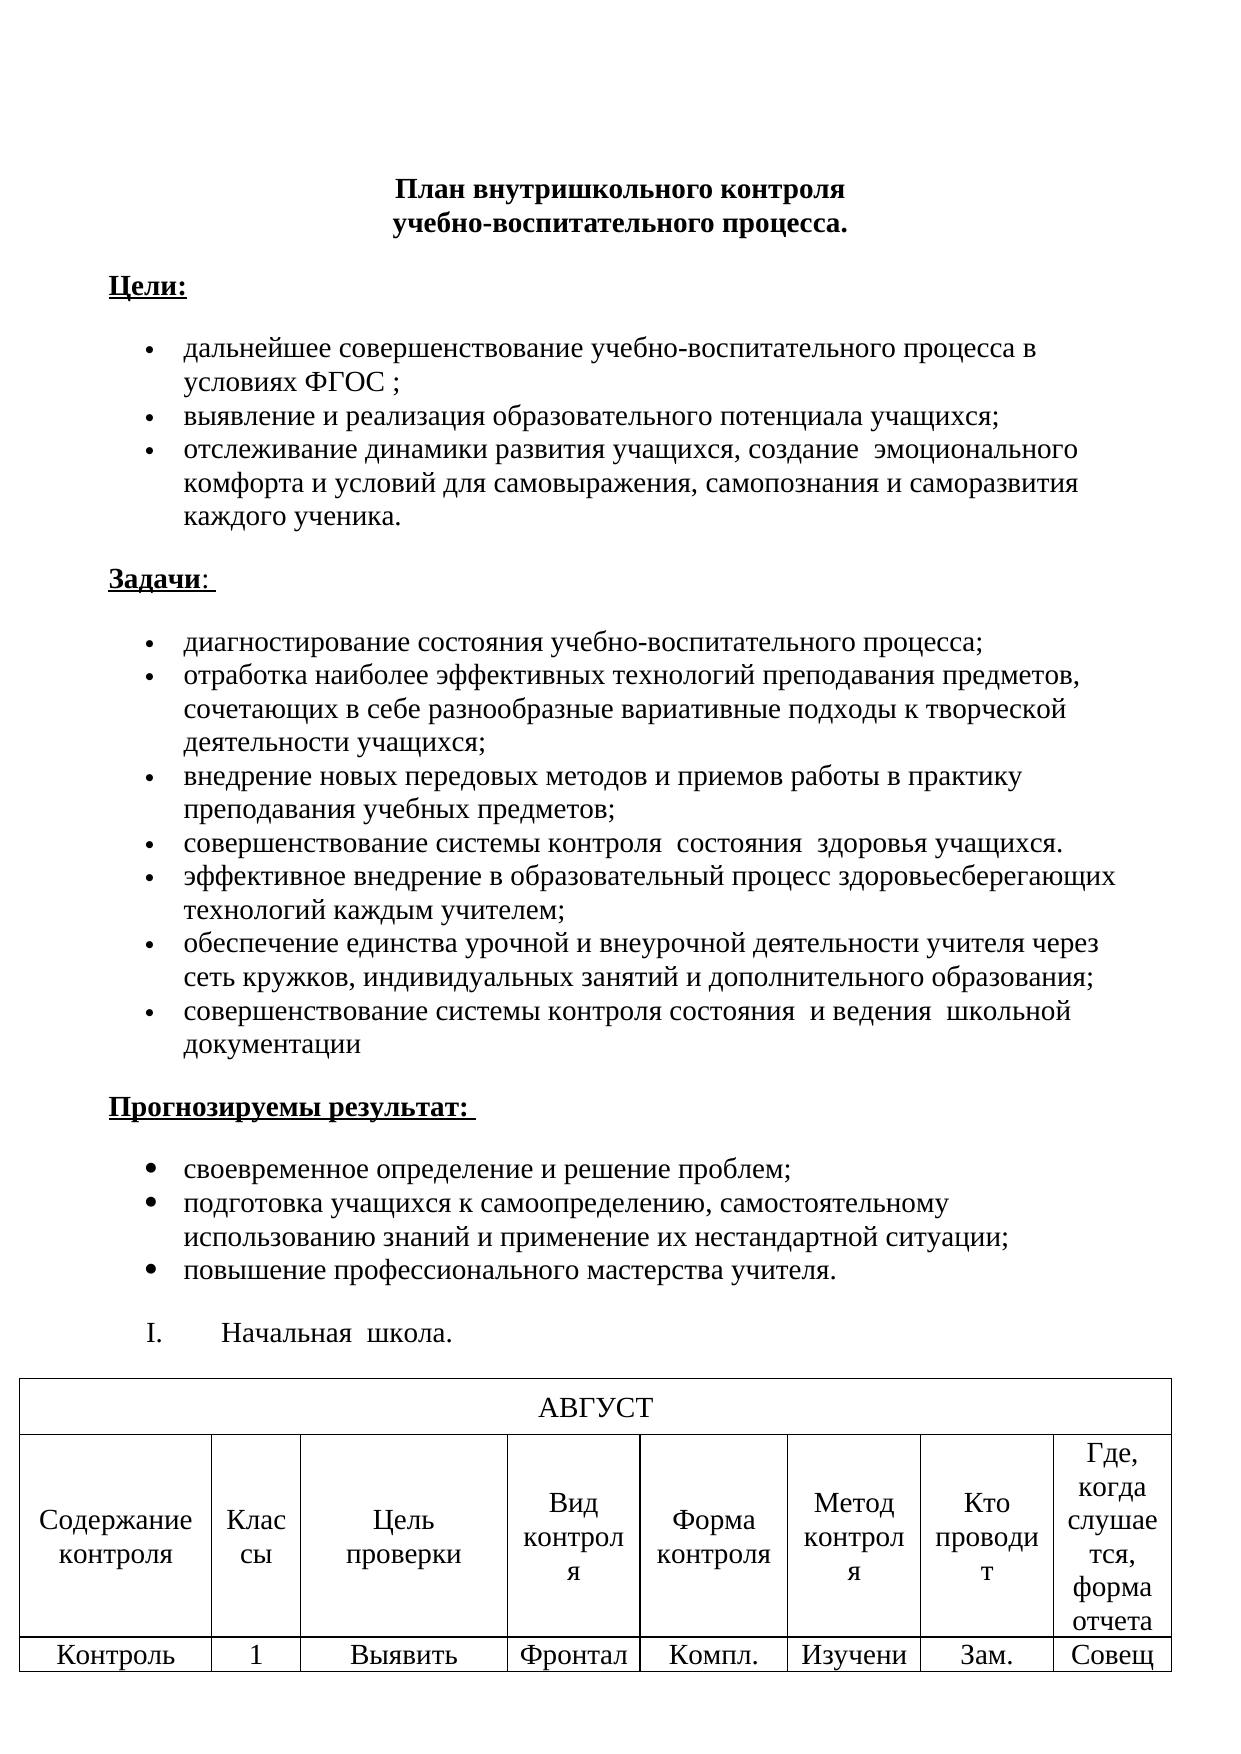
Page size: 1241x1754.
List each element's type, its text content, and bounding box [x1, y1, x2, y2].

list дальнейшее совершенствование учебно-воспитательного процесса в условиях ФГОС ; [146, 331, 1132, 398]
list Начальная школа. [146, 1374, 1132, 1407]
text Задачи: [108, 561, 1132, 594]
table_cell Вид контроля [508, 1494, 639, 1661]
list обеспечение единства урочной и внеурочной деятельности учителя через сеть кружков, индивидуальных занятий и дополнительного образования; [146, 926, 1132, 993]
list повышение профессионального мастерства учителя. [146, 1311, 1132, 1344]
subtitle План внутришкольного контроля учебно-воспитательного процесса. [108, 172, 1132, 239]
table_cell Классы [212, 1494, 300, 1661]
list отработка наиболее эффективных технологий преподавания предметов, сочетающих в себе разнообразные вариативные подходы к творческой деятельности учащихся; [146, 657, 1132, 758]
list своевременное определение и решение проблем; [146, 1152, 1132, 1185]
table_cell Метод контроля [788, 1494, 920, 1661]
table_header АВГУСТ [20, 1438, 1171, 1492]
table_cell Содержание контроля [20, 1494, 211, 1661]
list выявление и реализация образовательного потенциала учащихся; [146, 398, 1132, 431]
list внедрение новых передовых методов и приемов работы в практику преподавания учебных предметов; [146, 758, 1132, 825]
list эффективное внедрение в образовательный процесс здоровьесберегающих технологий каждым учителем; [146, 858, 1132, 926]
text Цели: [108, 268, 1132, 301]
list совершенствование системы контроля состояния здоровья учащихся. [146, 825, 1132, 858]
table_cell Кто проводит [921, 1494, 1053, 1661]
list совершенствование системы контроля состояния и ведения школьной документации [146, 993, 1132, 1060]
list отслеживание динамики развития учащихся, создание эмоционального комфорта и условий для самовыражения, самопознания и саморазвития каждого ученика. [146, 431, 1132, 532]
text Прогнозируемы результат: [108, 1089, 1132, 1122]
list диагностирование состояния учебно-воспитательного процесса; [146, 624, 1132, 657]
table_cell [1054, 1494, 1171, 1661]
table_cell Цель проверки [301, 1494, 507, 1661]
table_cell Форма контроля [641, 1494, 787, 1661]
list подготовка учащихся к самоопределению, самостоятельному использованию знаний и применение их нестандартной ситуации; [146, 1214, 1132, 1282]
